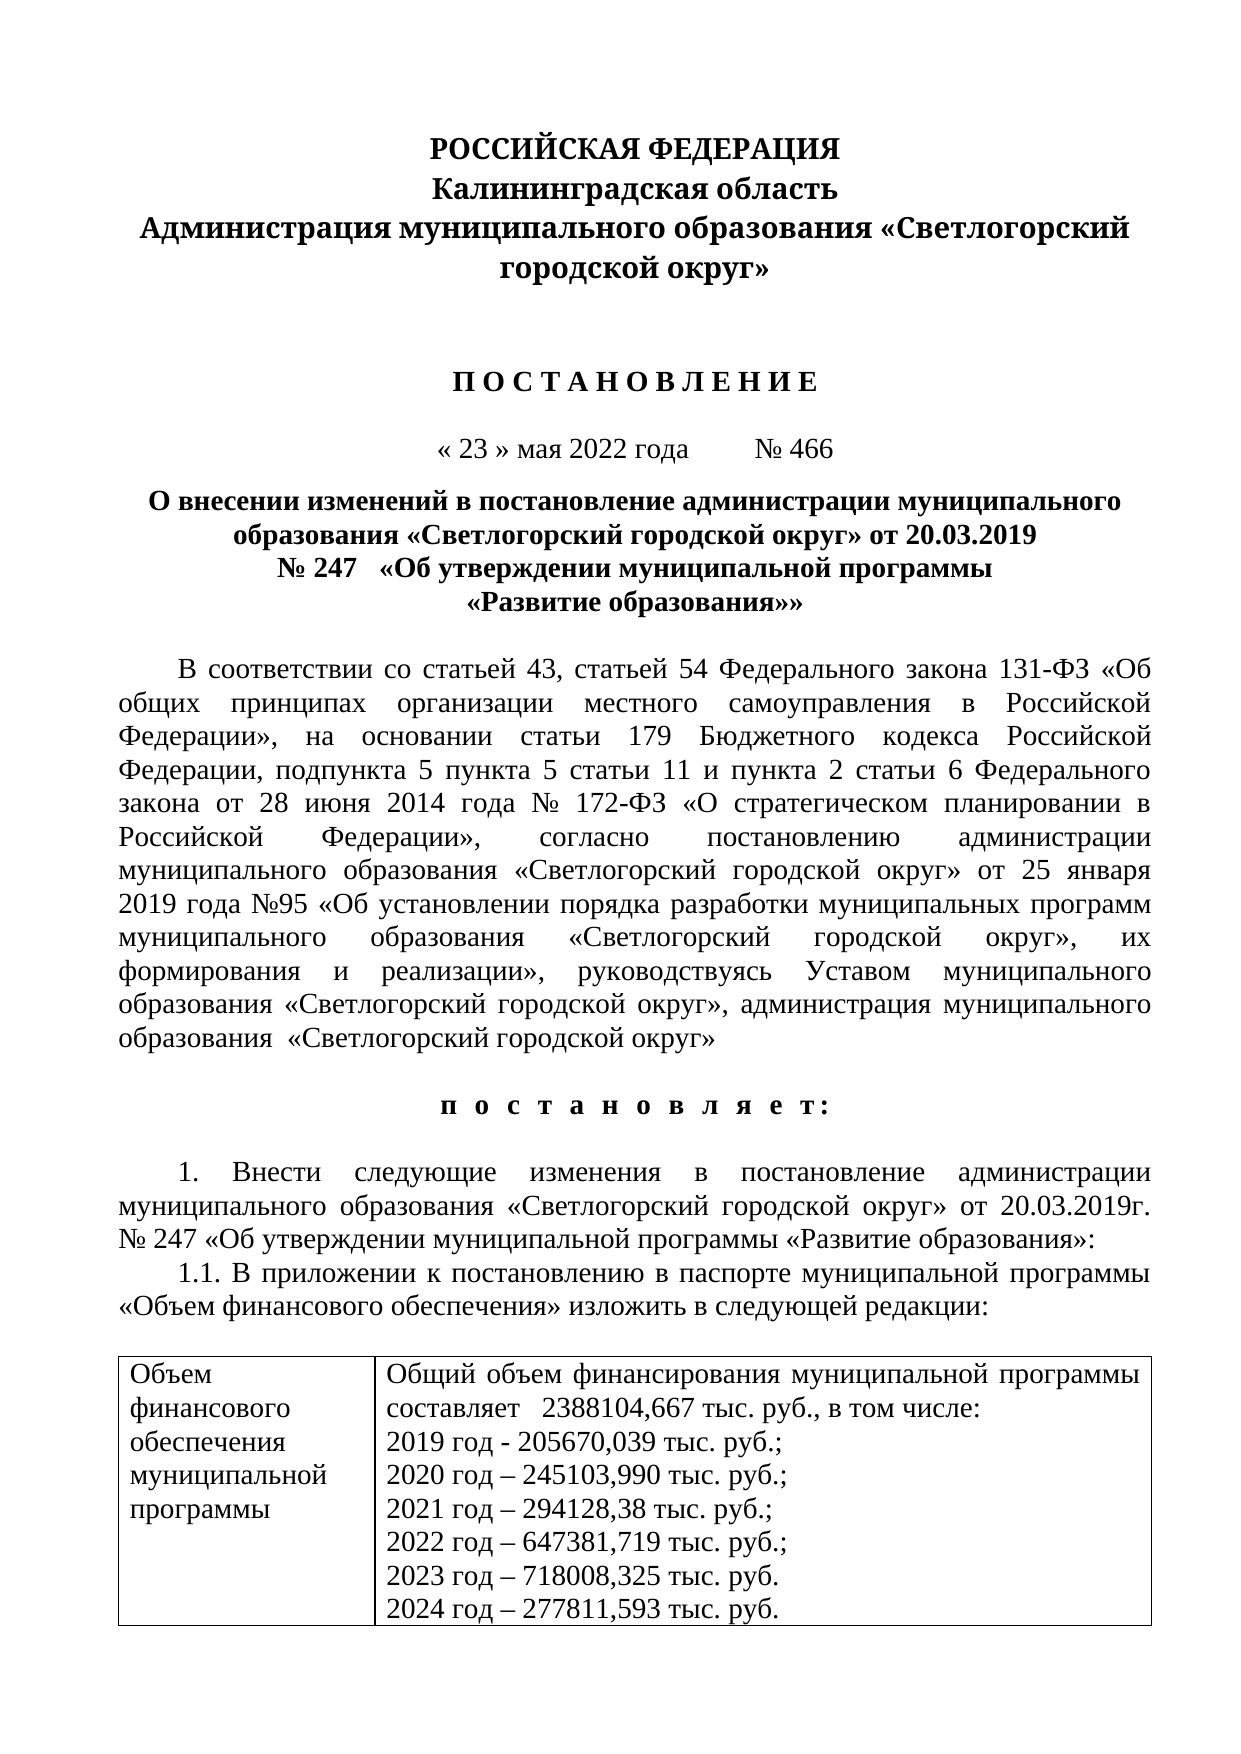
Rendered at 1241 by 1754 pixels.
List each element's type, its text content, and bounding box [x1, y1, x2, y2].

text 1.1. В приложении к постановлению в паспорте муниципальной программы «Объем финансового обеспечения» изложить в следующей редакции: [118, 1255, 1152, 1322]
text п о с т а н о в л я е т: [118, 1087, 1152, 1121]
text « 23 » мая 2022 года № 466 [118, 431, 1152, 464]
text 1. Внести следующие изменения в постановление администрации муниципального образования «Светлогорский городской округ» от 20.03.2019г. № 247 «Об утверждении муниципальной программы «Развитие образования»: [118, 1154, 1152, 1255]
text В соответствии со статьей 43, статьей 54 Федерального закона 131-ФЗ «Об общих принципах организации местного самоуправления в Российской Федерации», на основании статьи 179 Бюджетного кодекса Российской Федерации, подпункта 5 пункта 5 статьи 11 и пункта 2 статьи 6 Федерального закона от 28 июня 2014 года № 172-ФЗ «О стратегическом планировании в Российской Федерации», согласно постановлению администрации муниципального образования «Светлогорский городской округ» от 25 января 2019 года №95 «Об установлении порядка разработки муниципальных программ муниципального образования «Светлогорский городской округ», их формирования и реализации», руководствуясь Уставом муниципального образования «Светлогорский городской округ», администрация муниципального образования «Светлогорский городской округ» [118, 651, 1152, 1054]
text Администрация муниципального образования «Светлогорский городской округ» [118, 208, 1152, 287]
text О внесении изменений в постановление администрации муниципального образования «Светлогорский городской округ» от 20.03.2019 [118, 483, 1152, 551]
text Калининградская область [118, 168, 1152, 208]
table_header Объем финансового обеспечения муниципальной программы [119, 1357, 374, 1625]
text П О С Т А Н О В Л Е Н И Е [118, 364, 1152, 397]
table_header Общий объем финансирования муниципальной программы составляет 2388104,667 тыс. руб., в том числе: 2019 год - 205670,039 тыс. руб.; 2020 год – 245103,990 тыс. руб.; 2021 год – 294128,38 тыс. руб.; 2022 год – 647381,719 тыс. руб.; 2023 год – 718008,325 тыс. руб. 2024 год – 277811,593 тыс. руб. [376, 1357, 1151, 1625]
text РОССИЙСКАЯ ФЕДЕРАЦИЯ [118, 128, 1152, 168]
text № 247 «Об утверждении муниципальной программы [118, 551, 1152, 584]
text «Развитие образования»» [118, 584, 1152, 618]
